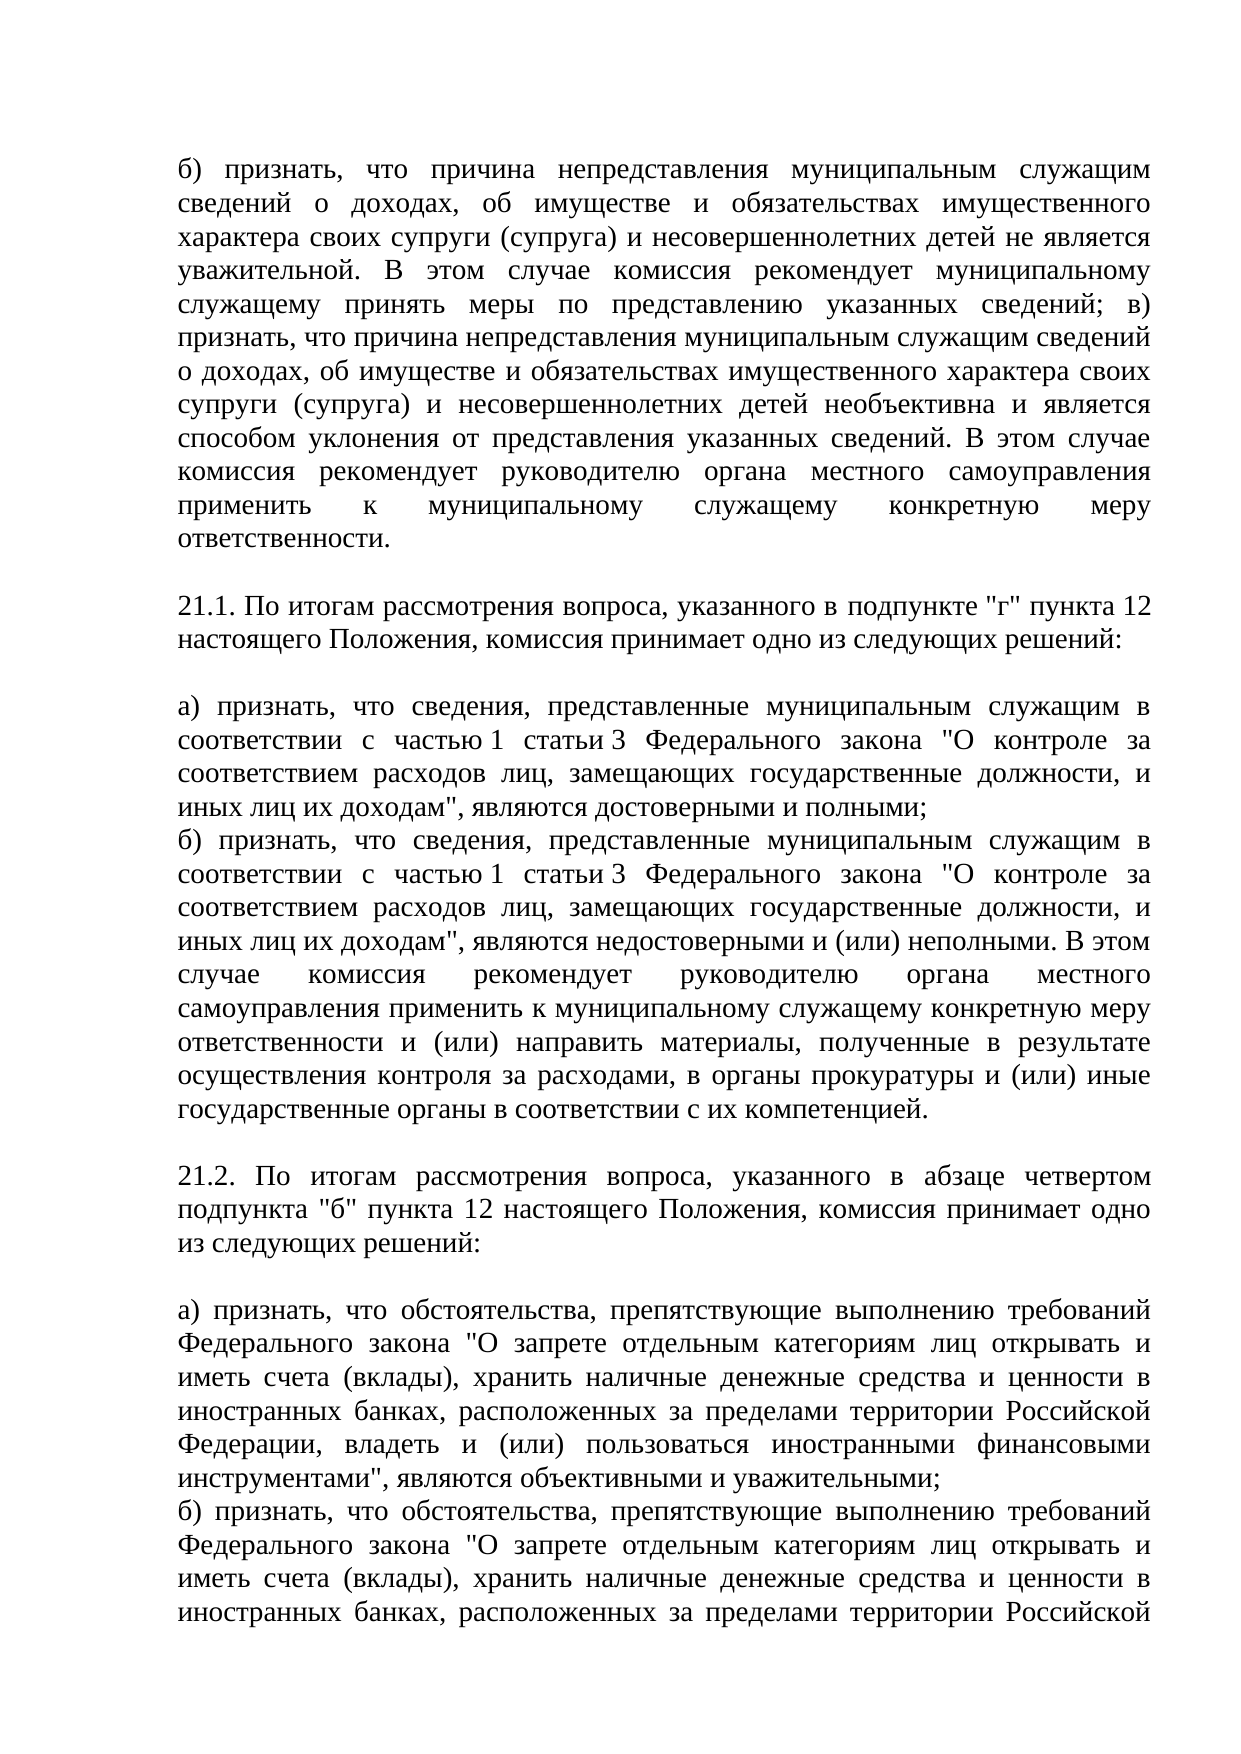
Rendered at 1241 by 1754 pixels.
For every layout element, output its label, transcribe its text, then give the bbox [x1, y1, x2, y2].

text 21.1. По итогам рассмотрения вопроса, указанного в подпункте "г" пункта 12 настоящего Положения, комиссия принимает одно из следующих решений: [177, 554, 1152, 655]
text б) признать, что сведения, представленные муниципальным служащим в соответствии с частью 1 статьи 3 Федерального закона "О контроле за соответствием расходов лиц, замещающих государственные должности, и иных лиц их доходам", являются недостоверными и (или) неполными. В этом случае комиссия рекомендует руководителю органа местного самоуправления применить к муниципальному служащему конкретную меру ответственности и (или) направить материалы, полученные в результате осуществления контроля за расходами, в органы прокуратуры и (или) иные государственные органы в соответствии с их компетенцией. [177, 822, 1152, 1124]
text б) признать, что причина непредставления муниципальным служащим сведений о доходах, об имуществе и обязательствах имущественного характера своих супруги (супруга) и несовершеннолетних детей не является уважительной. В этом случае комиссия рекомендует муниципальному служащему принять меры по представлению указанных сведений; в) признать, что причина непредставления муниципальным служащим сведений о доходах, об имуществе и обязательствах имущественного характера своих супруги (супруга) и несовершеннолетних детей необъективна и является способом уклонения от представления указанных сведений. В этом случае комиссия рекомендует руководителю органа местного самоуправления применить к муниципальному служащему конкретную меру ответственности. [177, 118, 1152, 554]
text а) признать, что сведения, представленные муниципальным служащим в соответствии с частью 1 статьи 3 Федерального закона "О контроле за соответствием расходов лиц, замещающих государственные должности, и иных лиц их доходам", являются достоверными и полными; [177, 688, 1152, 822]
text а) признать, что обстоятельства, препятствующие выполнению требований Федерального закона "О запрете отдельным категориям лиц открывать и иметь счета (вклады), хранить наличные денежные средства и ценности в иностранных банках, расположенных за пределами территории Российской Федерации, владеть и (или) пользоваться иностранными финансовыми инструментами", являются объективными и уважительными; [177, 1292, 1152, 1493]
text 21.2. По итогам рассмотрения вопроса, указанного в абзаце четвертом подпункта "б" пункта 12 настоящего Положения, комиссия принимает одно из следующих решений: [177, 1158, 1152, 1258]
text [177, 1493, 1152, 1627]
